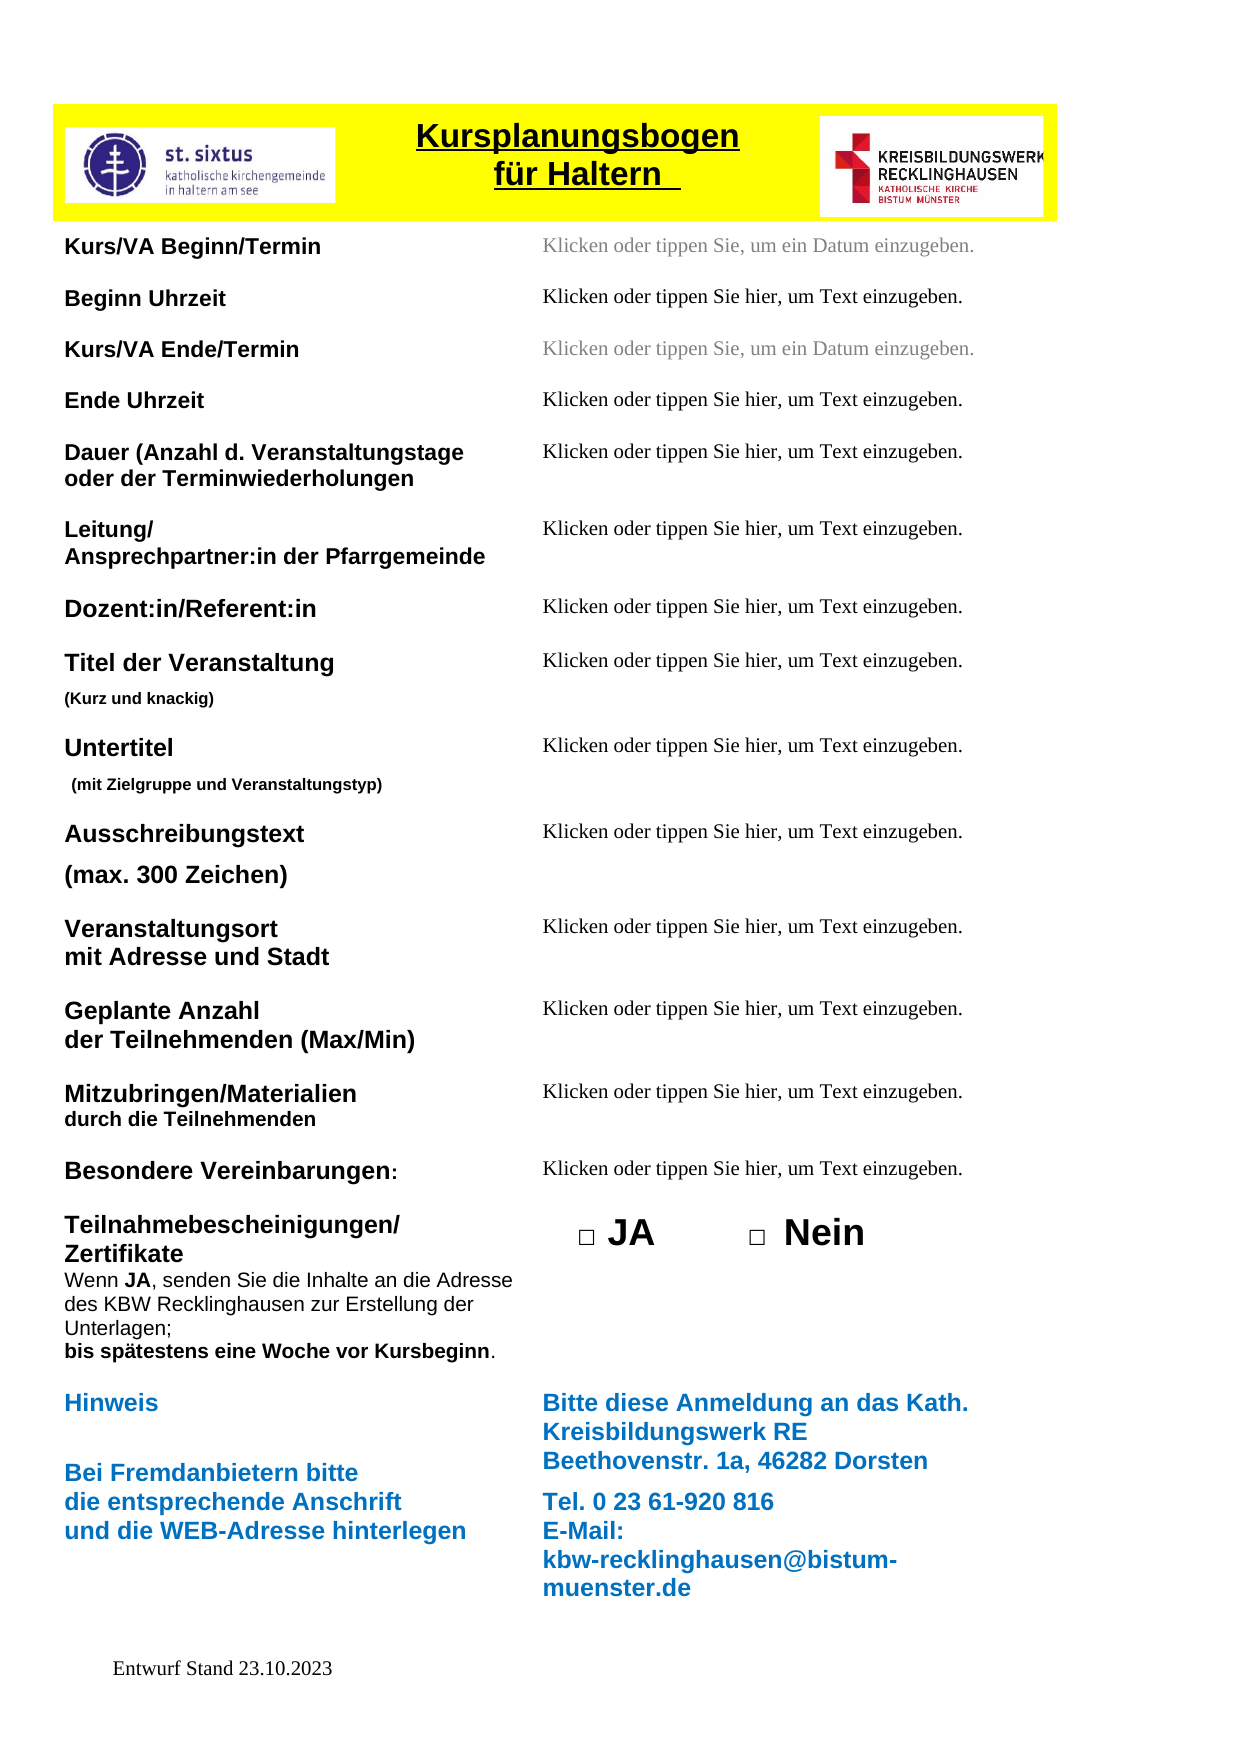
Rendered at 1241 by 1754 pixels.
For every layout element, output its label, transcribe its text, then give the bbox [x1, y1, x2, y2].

table_cell Mitzubringen/Materialien durch die Teilnehmenden [53, 1066, 531, 1144]
table_cell Dauer (Anzahl d. Veranstaltungstage oder der Terminwiederholungen [53, 426, 531, 504]
table_cell Untertitel (mit Zielgruppe und Veranstaltungstyp) [53, 721, 531, 806]
table_cell JA Nein [531, 1198, 1057, 1376]
table_cell Titel der Veranstaltung (Kurz und knackig) [53, 635, 531, 721]
table_cell Dozent:in/Referent:in [53, 581, 531, 635]
table_cell Beginn Uhrzeit [53, 272, 531, 323]
table_cell Besondere Vereinbarungen: [53, 1144, 531, 1197]
picture [818, 116, 1044, 217]
table_cell Ende Uhrzeit [53, 375, 531, 426]
table_cell Ausschreibungstext (max. 300 Zeichen) [53, 806, 531, 901]
picture [63, 127, 336, 202]
table_cell Veranstaltungsort mit Adresse und Stadt [53, 901, 531, 983]
table_cell Kurs/VA Beginn/Termin [53, 221, 531, 272]
table_cell Hinweis Bei Fremdanbietern bitte die entsprechende Anschrift und die WEB-Adresse hinterlegen [53, 1376, 531, 1614]
table_cell Leitung/ Ansprechpartner:in der Pfarrgemeinde [53, 504, 531, 581]
table_header Kursplanungsbogen für Haltern [53, 104, 1057, 221]
table_cell Geplante Anzahl der Teilnehmenden (Max/Min) [53, 984, 531, 1066]
table_cell Kurs/VA Ende/Termin [53, 323, 531, 375]
table_cell Teilnahmebescheinigungen/Zertifikate Wenn JA, senden Sie die Inhalte an die Adresse des KBW Recklinghausen zur Erstellung der Unterlagen; bis spätestens eine Woche vor Kursbeginn. [53, 1198, 531, 1376]
table_cell Bitte diese Anmeldung an das Kath. Kreisbildungswerk RE Beethovenstr. 1a, 46282 Dorsten Tel. 0 23 61-920 816 E-Mail: kbw-recklinghausen@bistum-muenster.de [531, 1376, 1057, 1614]
table_cell [531, 806, 1057, 901]
